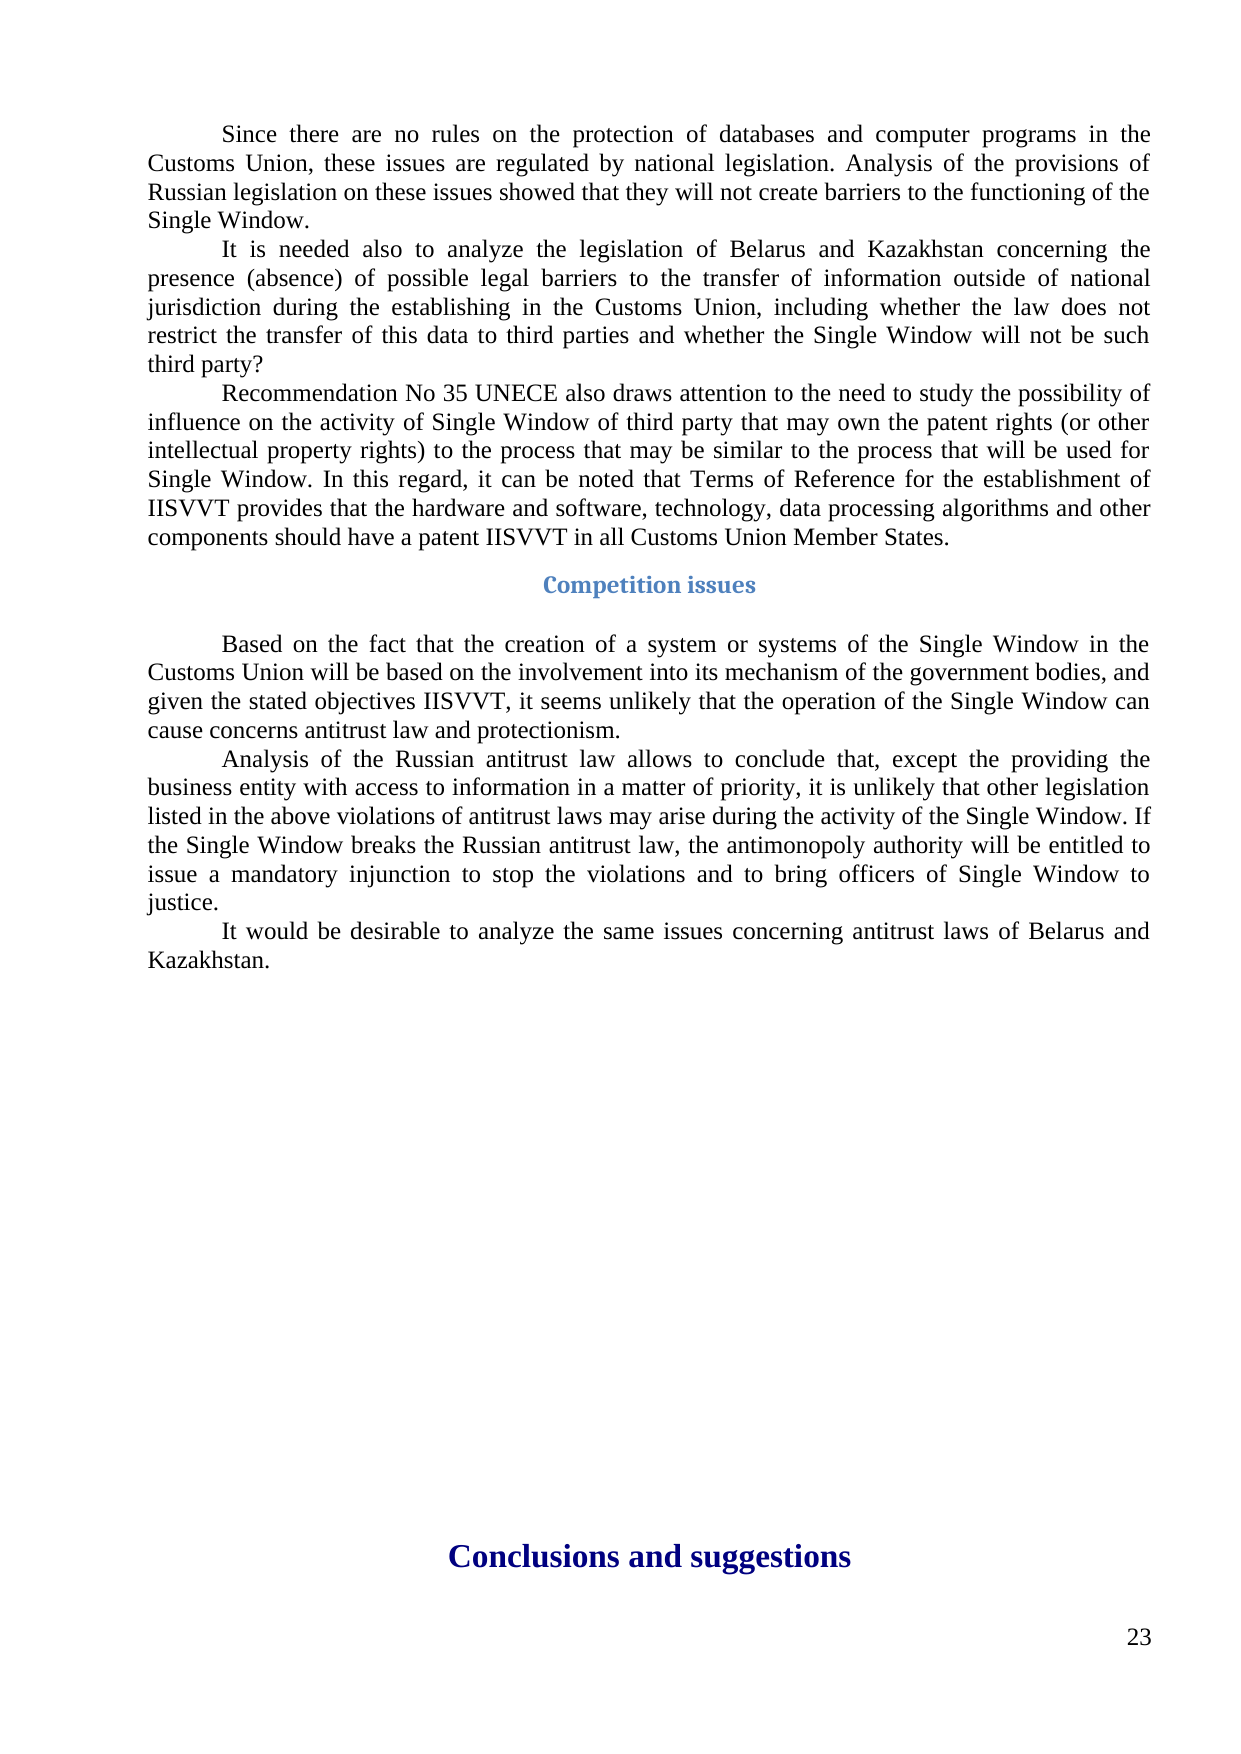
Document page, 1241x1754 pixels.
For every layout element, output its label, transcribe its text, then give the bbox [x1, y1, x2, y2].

text Recommendation No 35 UNECE also draws attention to the need to study the possibility of influence on the activity of Single Window of third party that may own the patent rights (or other intellectual property rights) to the process that may be similar to the process that will be used for Single Window. In this regard, it can be noted that Terms of Reference for the establishment of IISVVT provides that the hardware and software, technology, data processing algorithms and other components should have a patent IISVVT in all Customs Union Member States. [147, 378, 1152, 550]
text It is needed also to analyze the legislation of Belarus and Kazakhstan concerning the presence (absence) of possible legal barriers to the transfer of information outside of national jurisdiction during the establishing in the Customs Union, including whether the law does not restrict the transfer of this data to third parties and whether the Single Window will not be such third party? [147, 234, 1152, 378]
text Analysis of the Russian antitrust law allows to conclude that, except the providing the business entity with access to information in a matter of priority, it is unlikely that other legislation listed in the above violations of antitrust laws may arise during the activity of the Single Window. If the Single Window breaks the Russian antitrust law, the antimonopoly authority will be entitled to issue a mandatory injunction to stop the violations and to bring officers of Single Window to justice. [147, 744, 1152, 916]
text Based on the fact that the creation of a system or systems of the Single Window in the Customs Union will be based on the involvement into its mechanism of the government bodies, and given the stated objectives IISVVT, it seems unlikely that the operation of the Single Window can cause concerns antitrust law and protectionism. [147, 629, 1152, 744]
text It would be desirable to analyze the same issues concerning antitrust laws of Belarus and Kazakhstan. [147, 916, 1152, 974]
subtitle Competition issues [147, 571, 1152, 600]
text Since there are no rules on the protection of databases and computer programs in the Customs Union, these issues are regulated by national legislation. Analysis of the provisions of Russian legislation on these issues showed that they will not create barriers to the functioning of the Single Window. [147, 119, 1152, 234]
subtitle Conclusions and suggestions [147, 1537, 1152, 1575]
